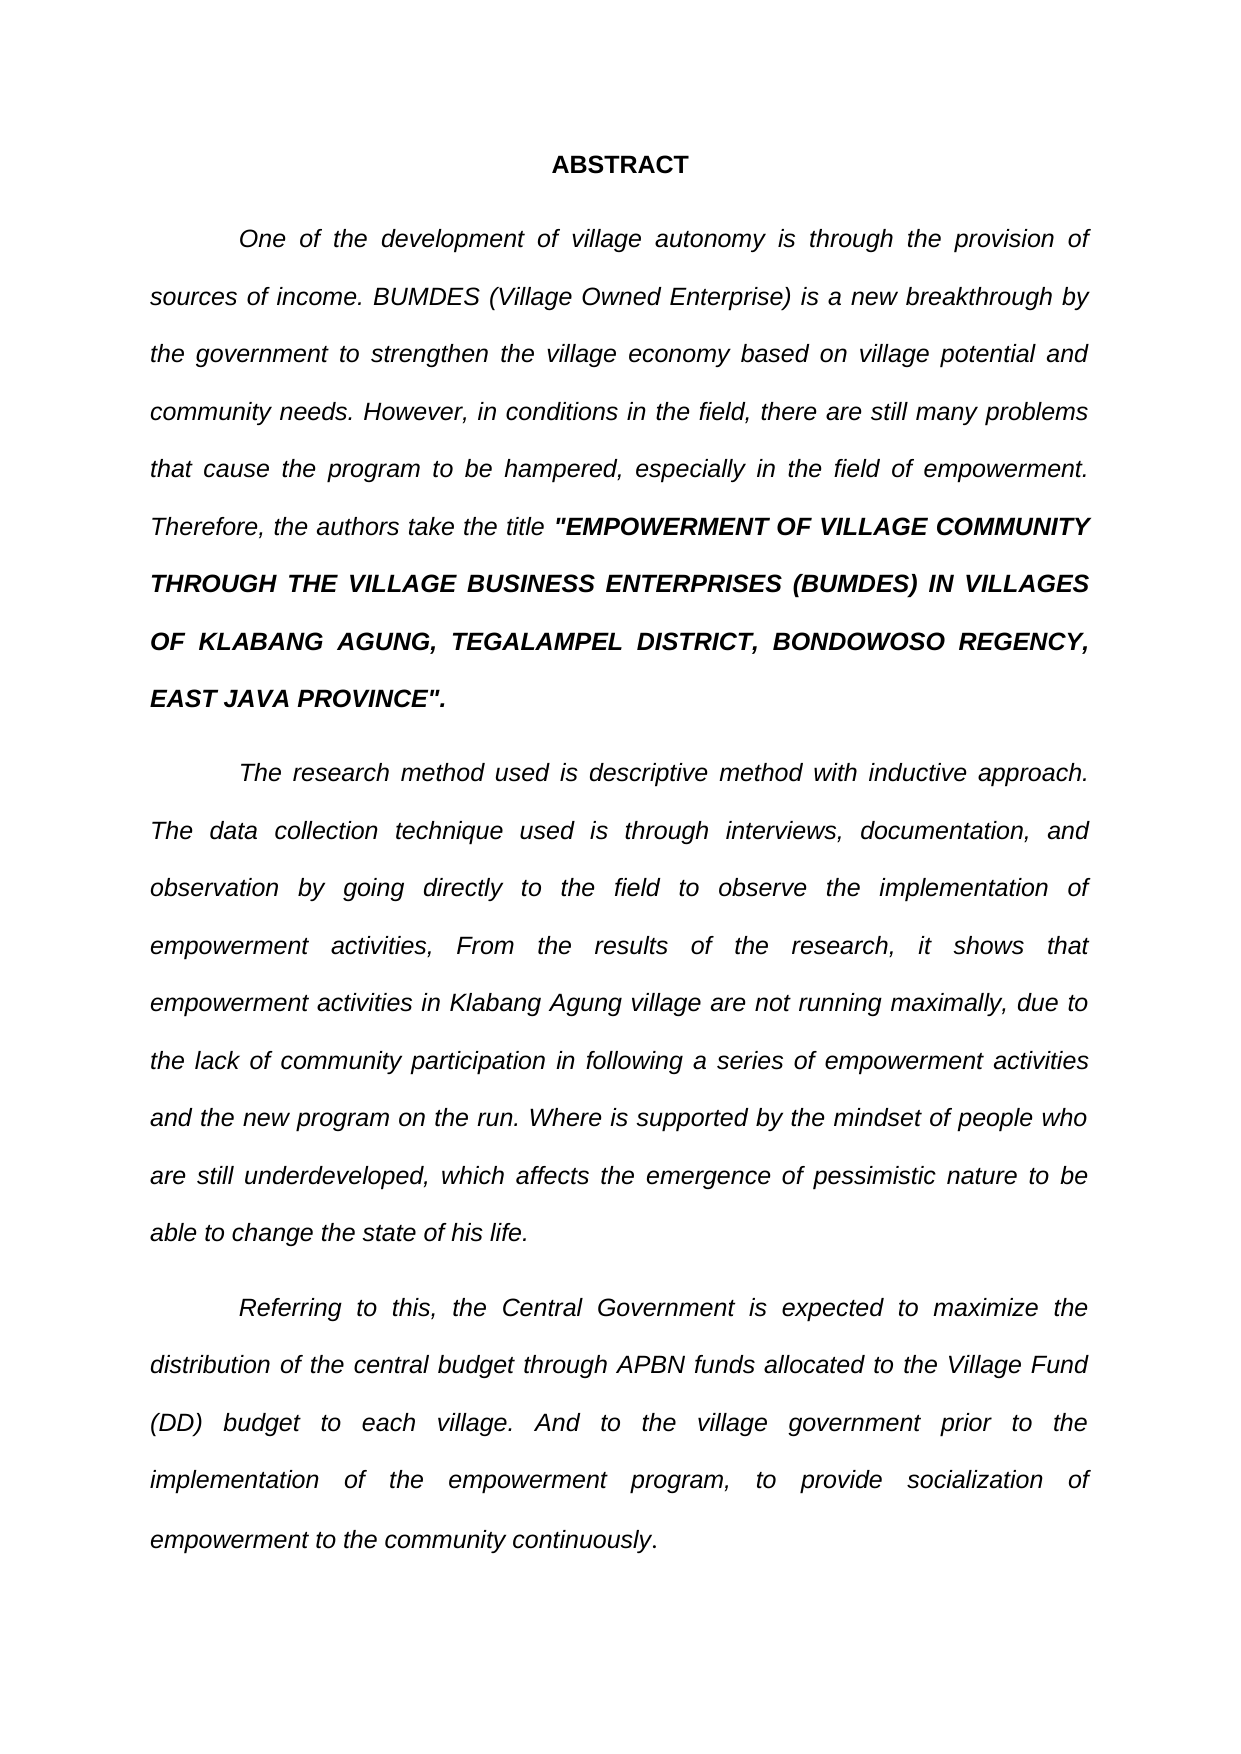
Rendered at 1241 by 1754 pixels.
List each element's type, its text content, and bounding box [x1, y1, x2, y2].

text One of the development of village autonomy is through the provision of sources of income. BUMDES (Village Owned Enterprise) is a new breakthrough by the government to strengthen the village economy based on village potential and community needs. However, in conditions in the field, there are still many problems that cause the program to be hampered, especially in the field of empowerment. Therefore, the authors take the title "EMPOWERMENT OF VILLAGE COMMUNITY THROUGH THE VILLAGE BUSINESS ENTERPRISES (BUMDES) IN VILLAGES OF KLABANG AGUNG, TEGALAMPEL DISTRICT, BONDOWOSO REGENCY, EAST JAVA PROVINCE". [150, 224, 1090, 713]
text Referring to this, the Central Government is expected to maximize the distribution of the central budget through APBN funds allocated to the Village Fund (DD) budget to each village. And to the village government prior to the implementation of the empowerment program, to provide socialization of empowerment to the community continuously. [150, 1292, 1090, 1555]
text ABSTRACT [150, 150, 1090, 179]
text The research method used is descriptive method with inductive approach. The data collection technique used is through interviews, documentation, and observation by going directly to the field to observe the implementation of empowerment activities, From the results of the research, it shows that empowerment activities in Klabang Agung village are not running maximally, due to the lack of community participation in following a series of empowerment activities and the new program on the run. Where is supported by the mindset of people who are still underdeveloped, which affects the emergence of pessimistic nature to be able to change the state of his life. [150, 758, 1090, 1247]
